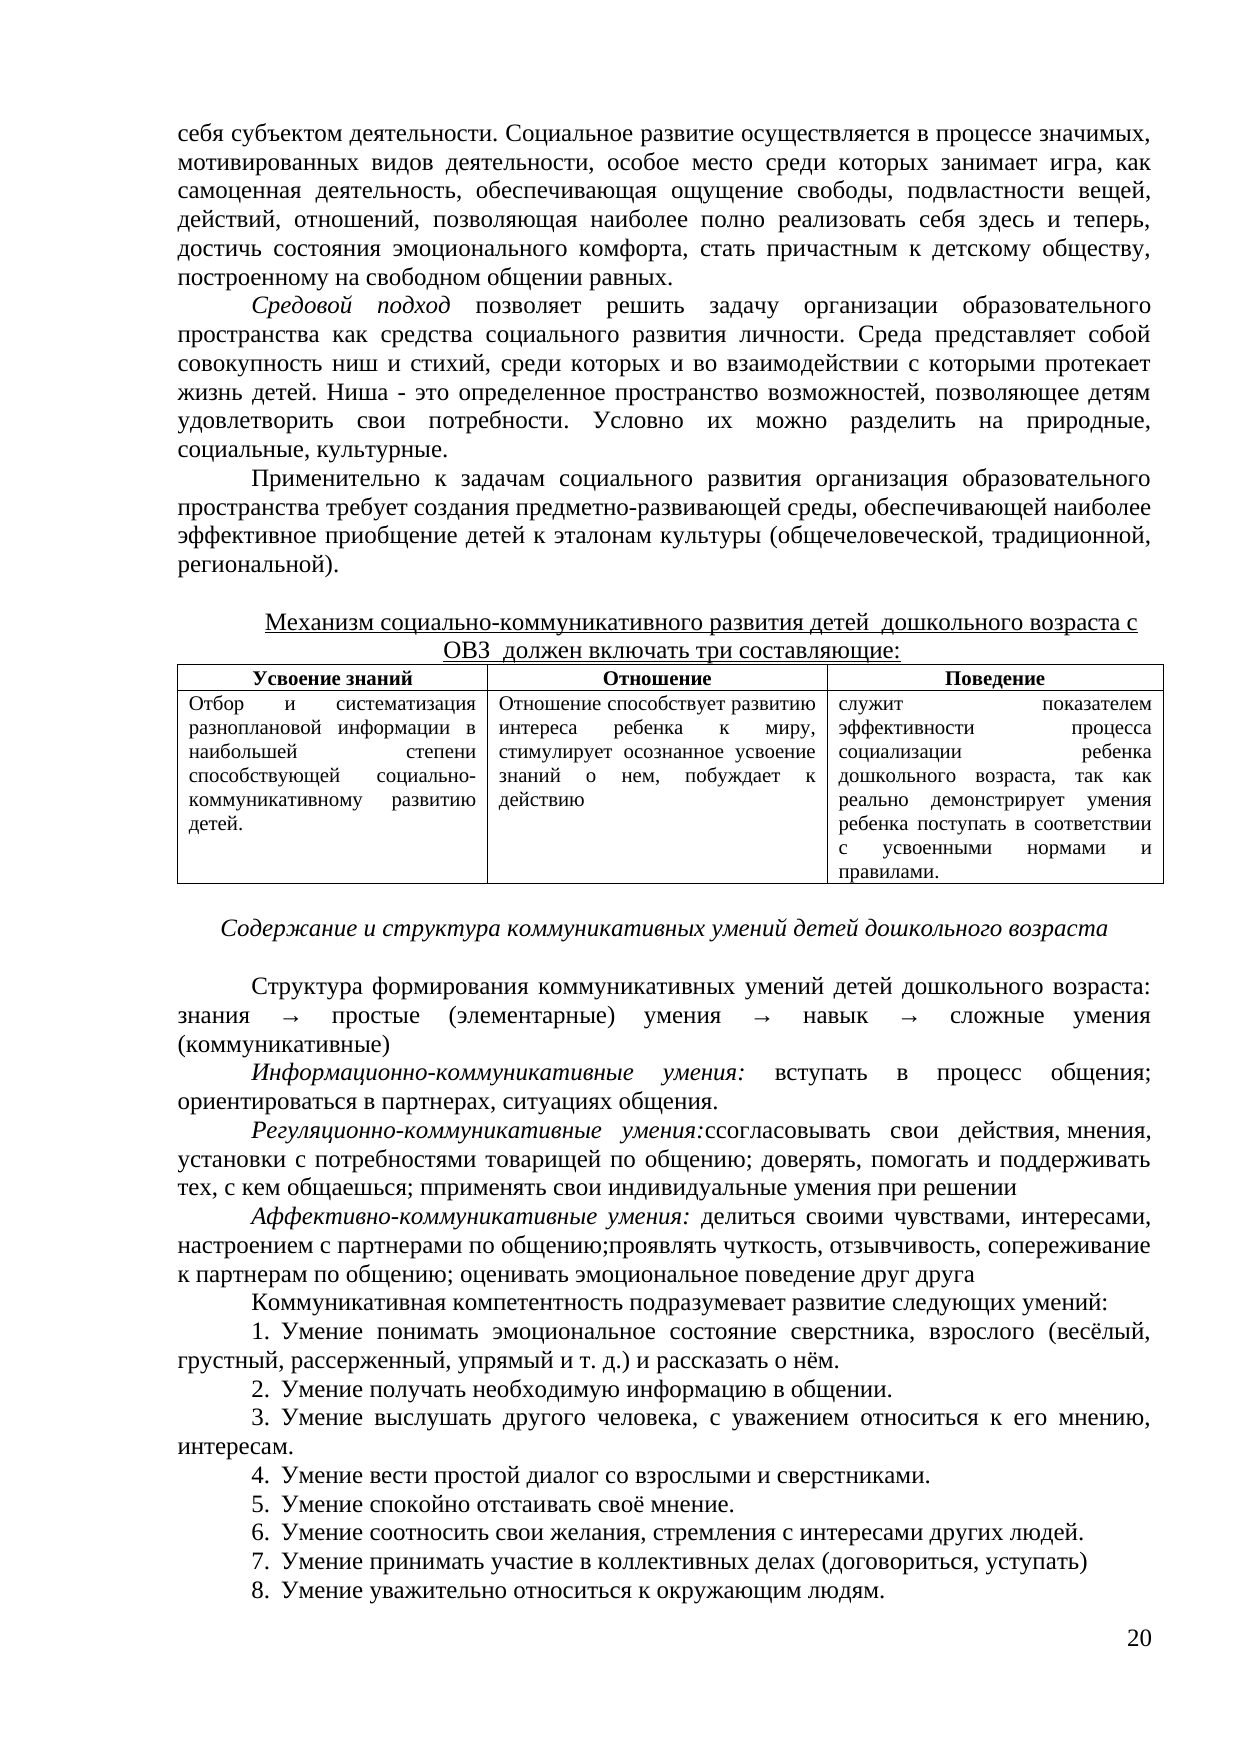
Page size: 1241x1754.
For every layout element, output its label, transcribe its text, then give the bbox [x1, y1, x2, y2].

list Умение получать необходимую информацию в общении. [177, 1374, 1152, 1402]
list Умение выслушать другого человека, с уважением относиться к его мнению, интересам. [177, 1402, 1152, 1460]
text Структура формирования коммуникативных умений детей дошкольного возраста: знания → простые (элементарные) умения → навык → сложные умения (коммуникативные) [177, 971, 1152, 1057]
text Содержание и структура коммуникативных умений детей дошкольного возраста [177, 913, 1152, 942]
list Умение понимать эмоциональное состояние сверстника, взрослого (весёлый, грустный, рассерженный, упрямый и т. д.) и рассказать о нём. [177, 1316, 1152, 1374]
list Умение соотносить свои желания, стремления с интересами других людей. [177, 1517, 1152, 1546]
list Умение вести простой диалог со взрослыми и сверстниками. [177, 1460, 1152, 1489]
text Аффективно-коммуникативные умения: делиться своими чувствами, интересами, настроением с партнерами по общению;проявлять чуткость, отзывчивость, сопереживание к партнерам по общению; оценивать эмоциональное поведение друг друга [177, 1201, 1152, 1287]
text Механизм социально-коммуникативного развития детей дошкольного возраста с ОВЗ должен включать три составляющие: [192, 607, 1152, 664]
text Регуляционно-коммуникативные умения:ссогласовывать свои действия, мнения, установки с потребностями товарищей по общению; доверять, помогать и поддерживать тех, с кем общаешься; пприменять свои индивидуальные умения при решении [177, 1115, 1152, 1201]
list Умение спокойно отстаивать своё мнение. [177, 1489, 1152, 1517]
list Умение принимать участие в коллективных делах (договориться, уступать) [177, 1546, 1152, 1575]
table_cell Отношение способствует развитию интереса ребенка к миру, стимулирует осознанное усвоение знаний о нем, побуждает к действию [488, 691, 827, 883]
text Коммуникативная компетентность подразумевает развитие следующих умений: [177, 1287, 1152, 1316]
table_header Отношение [488, 665, 827, 689]
text Применительно к задачам социального развития организация образовательного пространства требует создания предметно-развивающей среды, обеспечивающей наиболее эффективное приобщение детей к эталонам культуры (общечеловеческой, традиционной, региональной). [177, 463, 1152, 578]
table_cell служит показателем эффективности процесса социализации ребенка дошкольного возраста, так как реально демонстрирует умения ребенка поступать в соответствии с усвоенными нормами и правилами. [828, 691, 1163, 883]
table_header Усвоение знаний [178, 665, 487, 689]
table_header Поведение [828, 665, 1163, 689]
list Умение уважительно относиться к окружающим людям. [177, 1575, 1152, 1604]
text Средовой подход позволяет решить задачу организации образовательного пространства как средства социального развития личности. Среда представляет собой совокупность ниш и стихий, среди которых и во взаимодействии с которыми протекает жизнь детей. Ниша - это определенное пространство возможностей, позволяющее детям удовлетворить свои потребности. Условно их можно разделить на природные, социальные, культурные. [177, 291, 1152, 463]
text Информационно-коммуникативные умения: вступать в процесс общения; ориентироваться в партнерах, ситуациях общения. [177, 1057, 1152, 1115]
table_cell Отбор и систематизация разноплановой информации в наибольшей степени способствующей социально-коммуникативному развитию детей. [178, 691, 487, 883]
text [177, 118, 1152, 291]
